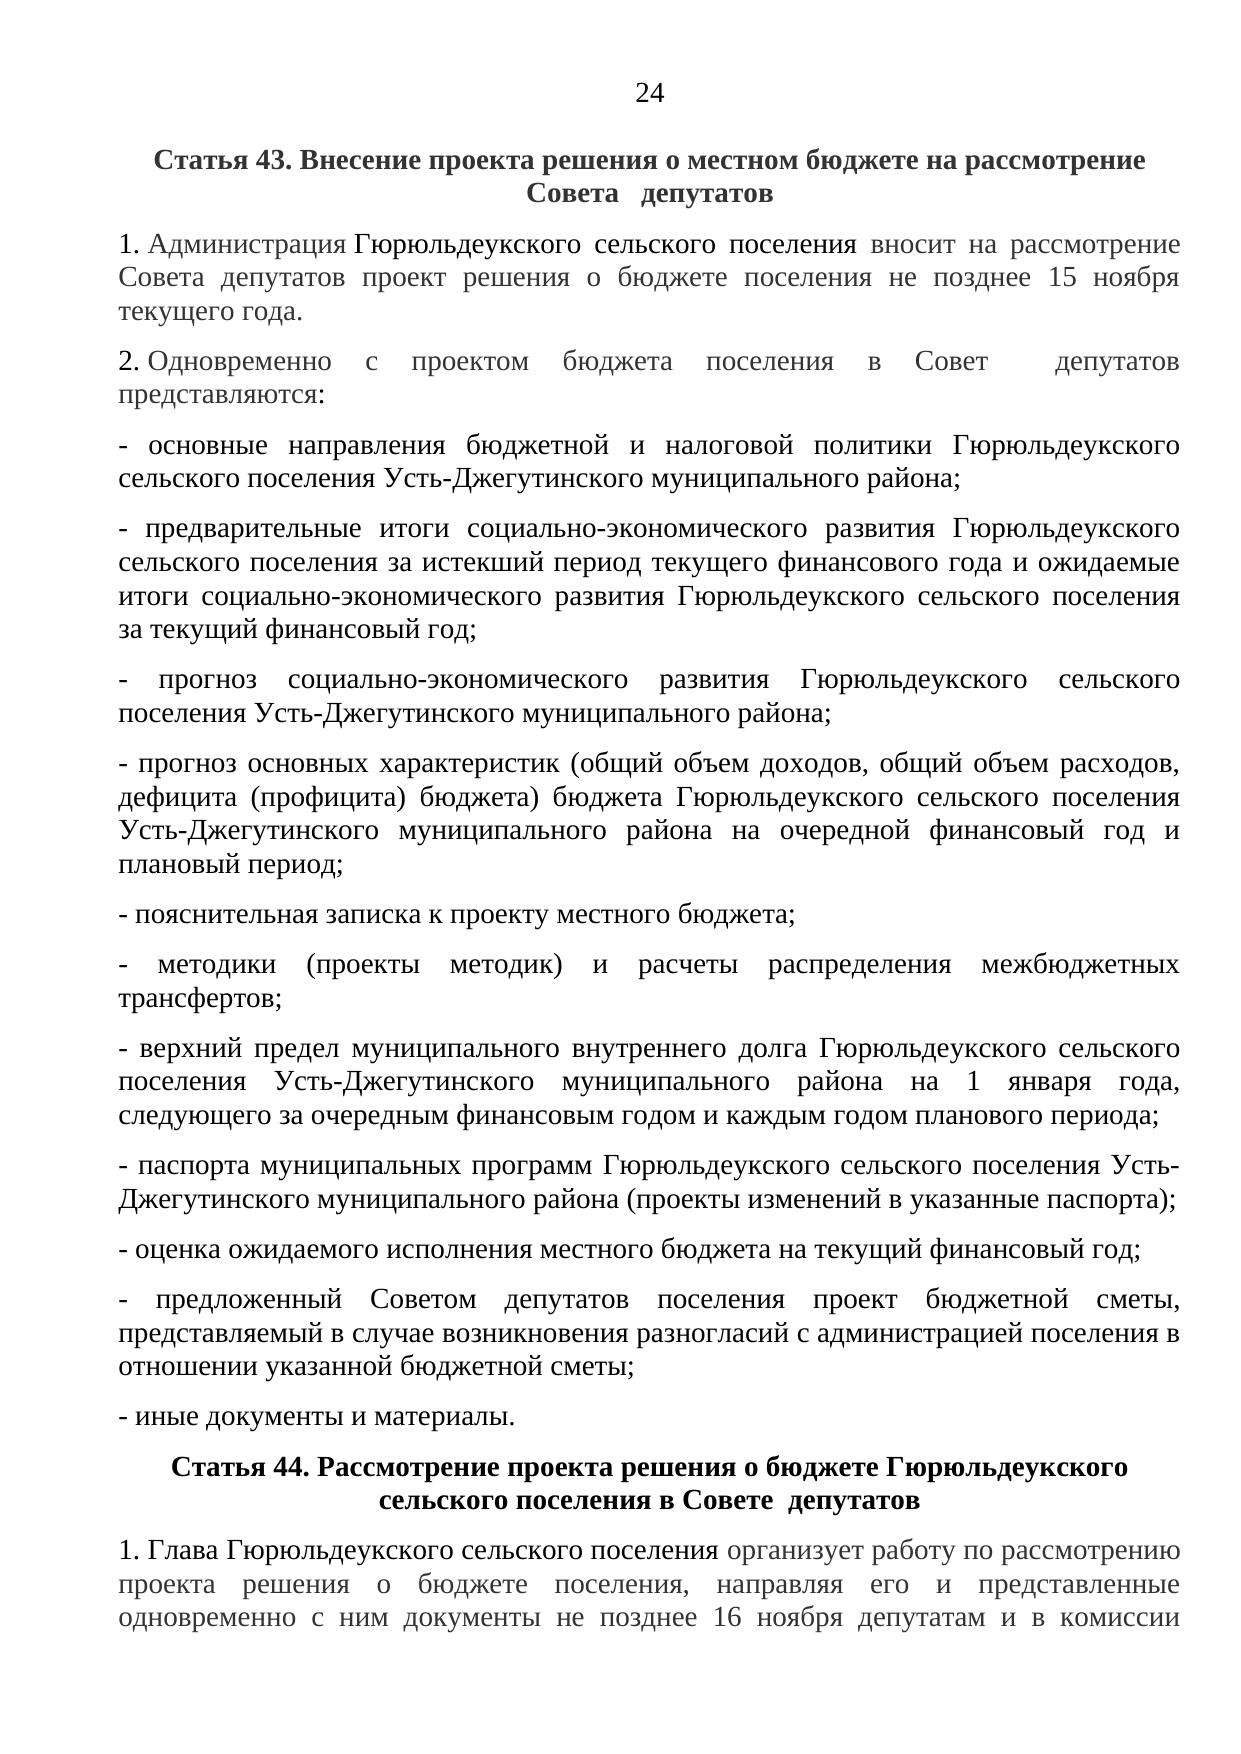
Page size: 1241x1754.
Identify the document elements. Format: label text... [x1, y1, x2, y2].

text - оценка ожидаемого исполнения местного бюджета на текущий финансовый год; [118, 1231, 1181, 1264]
text - прогноз социально-экономического развития Гюрюльдеукского сельского поселения Усть-Джегутинского муниципального района; [118, 661, 1181, 728]
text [118, 1532, 1181, 1633]
text Статья 43. Внесение проекта решения о местном бюджете на рассмотрение Совета депутатов [118, 142, 1181, 209]
text - предварительные итоги социально-экономического развития Гюрюльдеукского сельского поселения за истекший период текущего финансового года и ожидаемые итоги социально-экономического развития Гюрюльдеукского сельского поселения за текущий финансовый год; [118, 511, 1181, 645]
text Статья 44. Рассмотрение проекта решения о бюджете Гюрюльдеукского сельского поселения в Совете депутатов [118, 1449, 1181, 1516]
text - пояснительная записка к проекту местного бюджета; [118, 896, 1181, 929]
text - методики (проекты методик) и расчеты распределения межбюджетных трансфертов; [118, 946, 1181, 1013]
text 2. Одновременно с проектом бюджета поселения в Совет депутатов представляются: [118, 343, 1181, 410]
text - прогноз основных характеристик (общий объем доходов, общий объем расходов, дефицита (профицита) бюджета) бюджета Гюрюльдеукского сельского поселения Усть-Джегутинского муниципального района на очередной финансовый год и плановый период; [118, 745, 1181, 879]
text - иные документы и материалы. [118, 1398, 1181, 1432]
text - предложенный Советом депутатов поселения проект бюджетной сметы, представляемый в случае возникновения разногласий с администрацией поселения в отношении указанной бюджетной сметы; [118, 1281, 1181, 1382]
text - верхний предел муниципального внутреннего долга Гюрюльдеукского сельского поселения Усть-Джегутинского муниципального района на 1 января года, следующего за очередным финансовым годом и каждым годом планового периода; [118, 1030, 1181, 1131]
text - паспорта муниципальных программ Гюрюльдеукского сельского поселения Усть-Джегутинского муниципального района (проекты изменений в указанные паспорта); [118, 1147, 1181, 1214]
text 1. Администрация Гюрюльдеукского сельского поселения вносит на рассмотрение Совета депутатов проект решения о бюджете поселения не позднее 15 ноября текущего года. [118, 226, 1181, 326]
text - основные направления бюджетной и налоговой политики Гюрюльдеукского сельского поселения Усть-Джегутинского муниципального района; [118, 427, 1181, 494]
